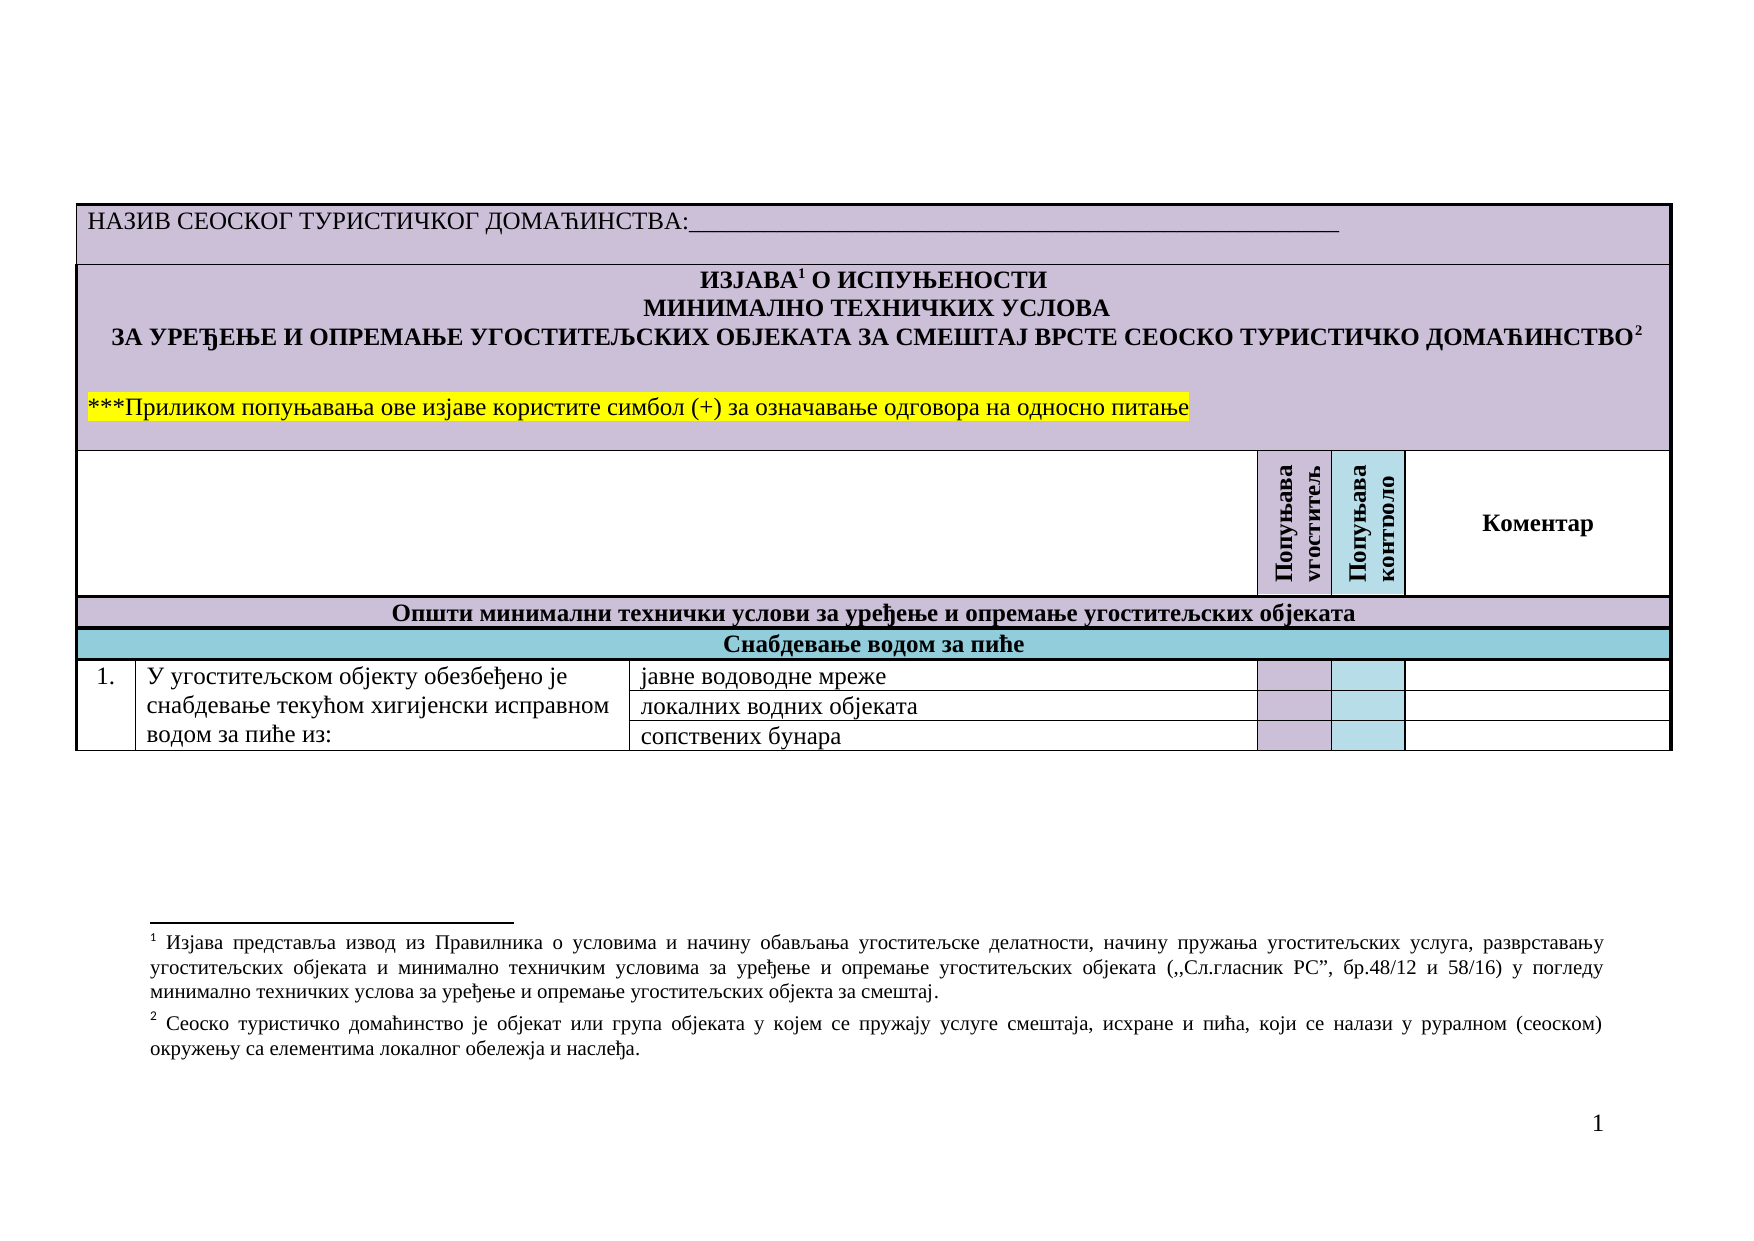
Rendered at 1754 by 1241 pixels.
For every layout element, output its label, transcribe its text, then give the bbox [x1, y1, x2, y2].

table_cell [1406, 721, 1669, 750]
table_cell Снабдевање водом за пиће [78, 630, 1669, 658]
table_cell сопствених бунара [630, 721, 1257, 750]
table_cell Попуњава угоститељ [1258, 451, 1331, 594]
table_cell [1406, 691, 1669, 720]
table_cell Попуњава контролор [1332, 451, 1404, 594]
table_cell [1258, 691, 1331, 720]
table_cell [1258, 661, 1331, 690]
table_cell ИЗЈАВА О ИСПУЊЕНОСТИ МИНИМАЛНО ТЕХНИЧКИХ УСЛОВА ЗА УРЕЂЕЊЕ И ОПРЕМАЊЕ УГОСТИТЕЉСКИХ ОБЈЕКАТА ЗА СМЕШТАЈ ВРСТЕ СЕОСКО ТУРИСТИЧКО ДОМАЋИНСТВО ***Приликом попуњавања ове изјаве користите симбол (+) за означавање одговора на односно питање [78, 265, 1669, 450]
table_cell локалних водних објеката [630, 691, 1257, 720]
table_cell Општи минимални технички услови за уређење и опремање угоститељских објеката [78, 598, 1669, 626]
table_cell [1332, 721, 1404, 750]
table_header НАЗИВ СЕОСКОГ ТУРИСТИЧКОГ ДОМАЋИНСТВА:____________________________________________________ [77, 206, 1669, 264]
table_cell Коментар [1406, 451, 1669, 594]
table_cell [1258, 721, 1331, 750]
table_cell 1. [78, 661, 135, 750]
table_cell [1332, 661, 1404, 690]
table_cell [78, 451, 1257, 594]
table_cell јавне водоводне мреже [630, 661, 1257, 690]
table_cell [1406, 661, 1669, 690]
table_cell [1332, 691, 1404, 720]
table_cell У угоститељском објекту обезбеђено је снабдевање текућом хигијенски исправном водом за пиће из: [136, 661, 629, 750]
